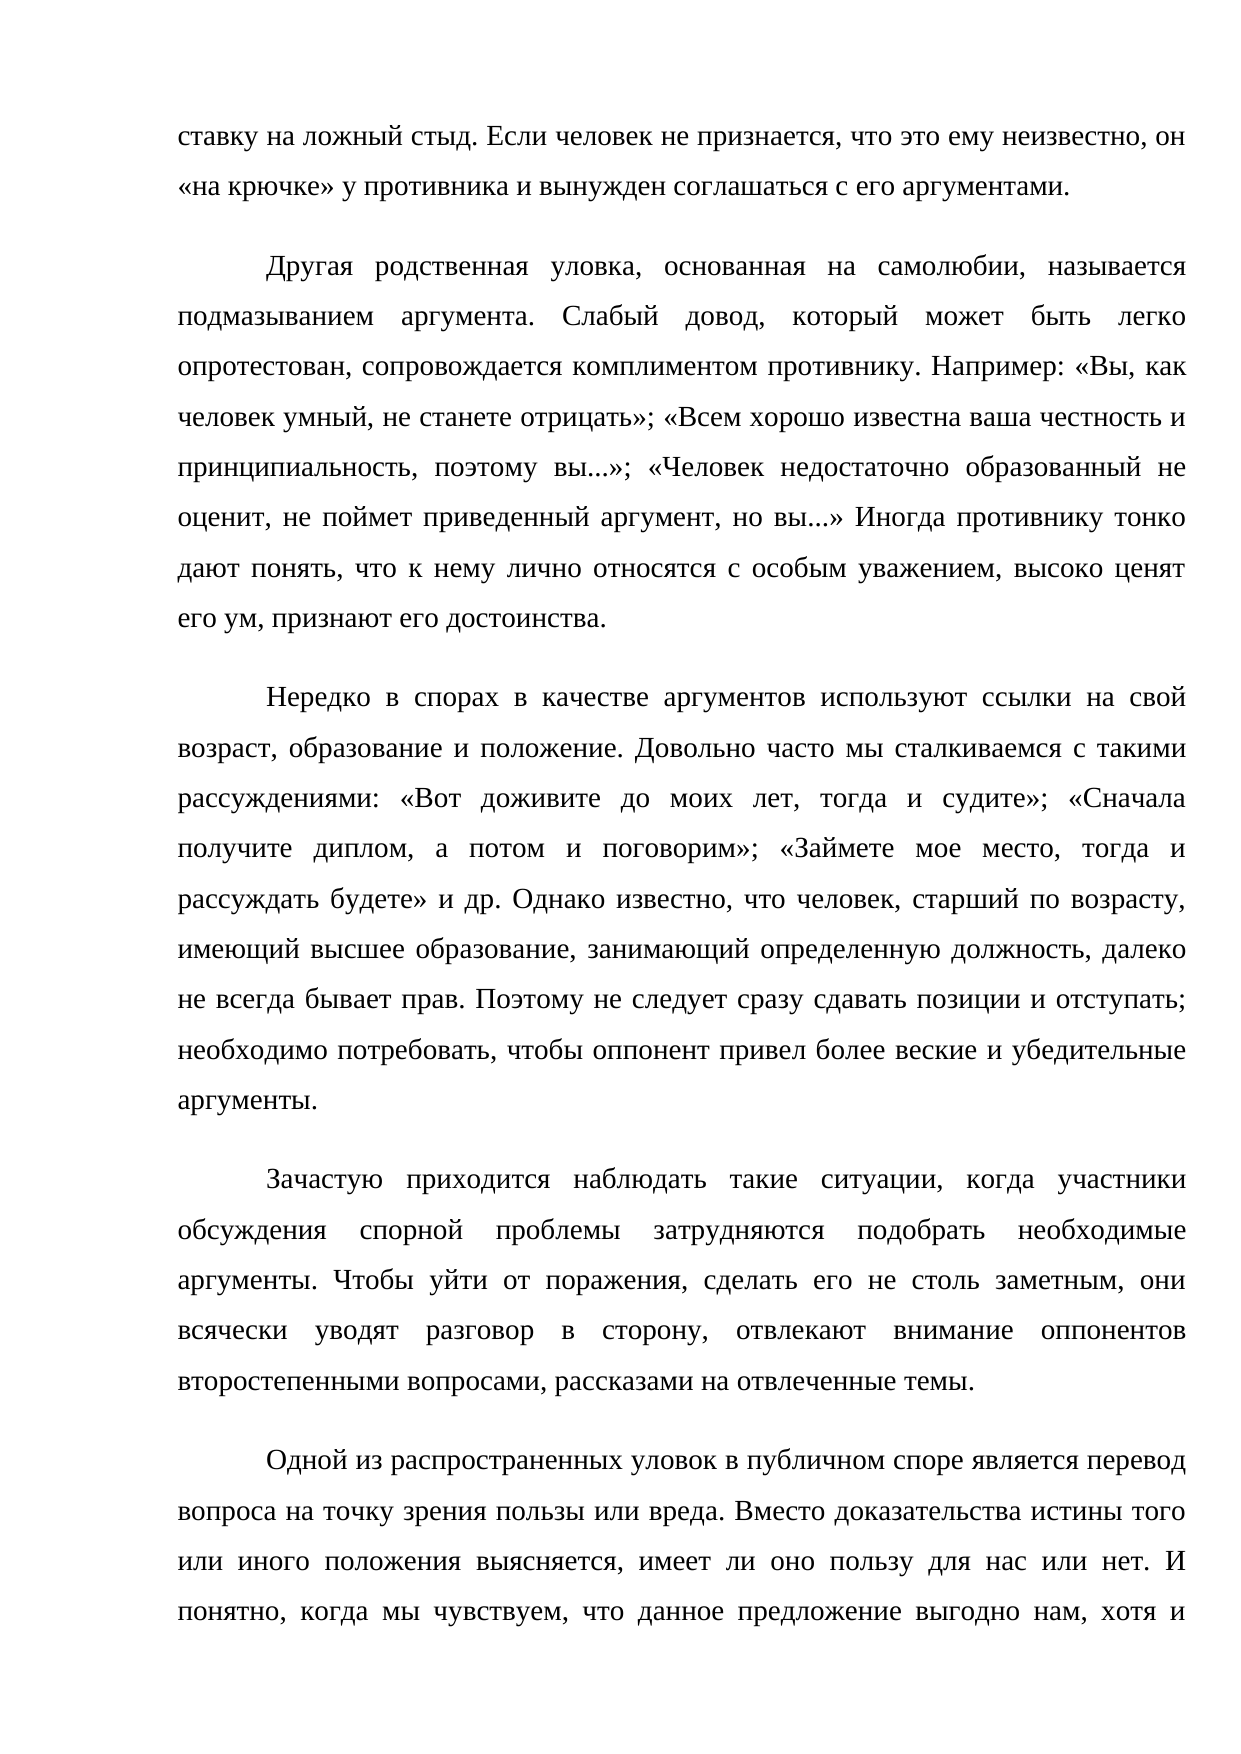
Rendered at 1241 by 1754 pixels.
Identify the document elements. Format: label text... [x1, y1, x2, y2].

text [177, 1442, 1187, 1627]
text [177, 118, 1187, 202]
text Другая родственная уловка, основанная на самолюбии, называется подмазыванием аргумента. Слабый довод, который может быть легко опротестован, сопровождается комплиментом противнику. Например: «Вы, как человек умный, не станете отрицать»; «Всем хорошо известна ваша честность и принципиальность, поэтому вы...»; «Человек недостаточно образованный не оценит, не поймет приведенный аргумент, но вы...» Иногда противнику тонко дают понять, что к нему лично относятся с особым уважением, высоко ценят его ум, признают его достоинства. [177, 248, 1187, 634]
text Зачастую приходится наблюдать такие ситуации, когда участники обсуждения спорной проблемы затрудняются подобрать необходимые аргументы. Чтобы уйти от поражения, сделать его не столь заметным, они всячески уводят разговор в сторону, отвлекают внимание оппонентов второстепенными вопросами, рассказами на отвлеченные темы. [177, 1162, 1187, 1396]
text Нередко в спорах в качестве аргументов используют ссылки на свой возраст, образование и положение. Довольно часто мы сталкиваемся с такими рассуждениями: «Вот доживите до моих лет, тогда и судите»; «Сначала получите диплом, а потом и поговорим»; «Займете мое место, тогда и рассуждать будете» и др. Однако известно, что человек, старший по возрасту, имеющий высшее образование, занимающий определенную должность, далеко не всегда бывает прав. Поэтому не следует сразу сдавать позиции и отступать; необходимо потребовать, чтобы оппонент привел более веские и убедительные аргументы. [177, 679, 1187, 1116]
